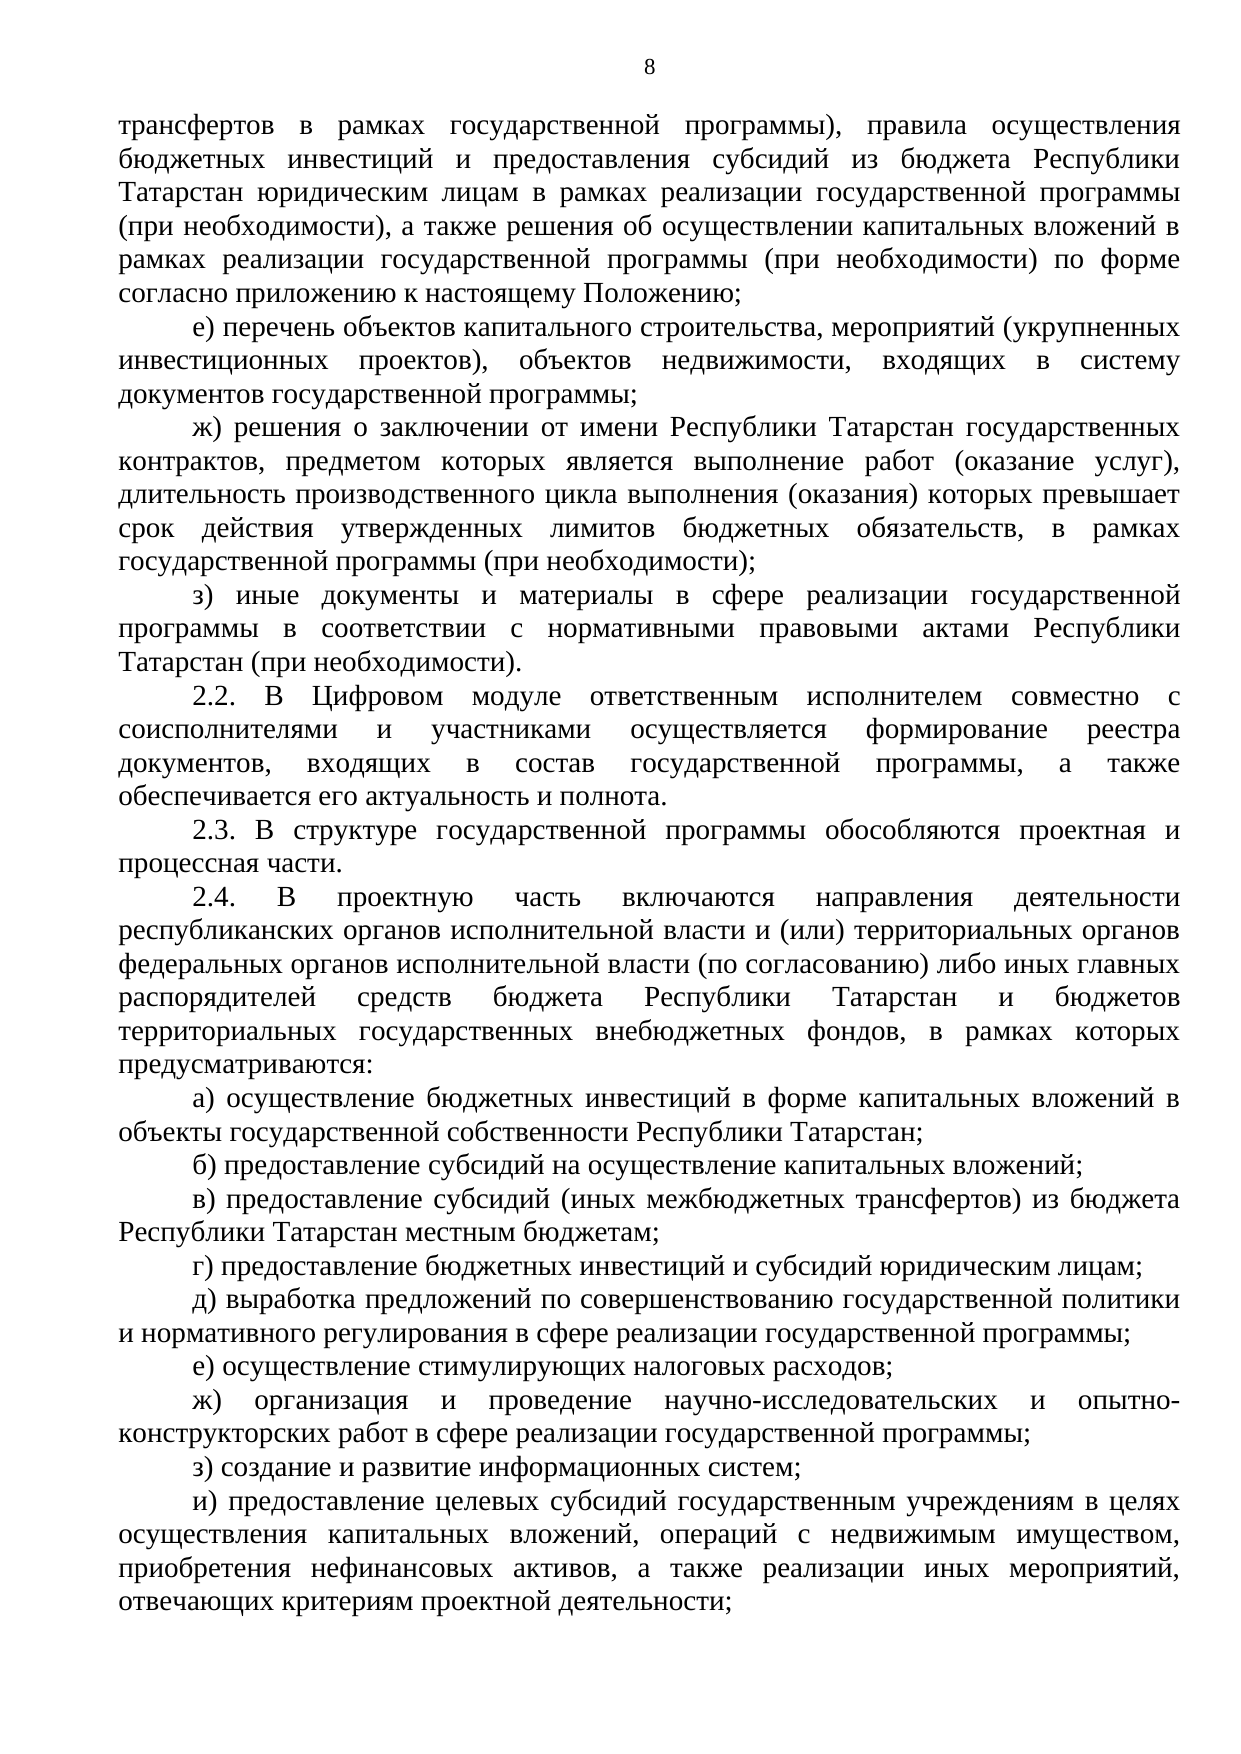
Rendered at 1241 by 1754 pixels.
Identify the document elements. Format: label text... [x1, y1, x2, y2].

text е) осуществление стимулирующих налоговых расходов; [118, 1348, 1181, 1382]
text и) предоставление целевых субсидий государственным учреждениям в целях осуществления капитальных вложений, операций с недвижимым имуществом, приобретения нефинансовых активов, а также реализации иных мероприятий, отвечающих критериям проектной деятельности; [118, 1483, 1181, 1617]
text д) выработка предложений по совершенствованию государственной политики и нормативного регулирования в сфере реализации государственной программы; [118, 1281, 1181, 1348]
text а) осуществление бюджетных инвестиций в форме капитальных вложений в объекты государственной собственности Республики Татарстан; [118, 1080, 1181, 1147]
text з) создание и развитие информационных систем; [118, 1449, 1181, 1483]
text з) иные документы и материалы в сфере реализации государственной программы в соответствии с нормативными правовыми актами Республики Татарстан (при необходимости). [118, 577, 1181, 678]
text 2.2. В Цифровом модуле ответственным исполнителем совместно с соисполнителями и участниками осуществляется формирование реестра документов, входящих в состав государственной программы, а также обеспечивается его актуальность и полнота. [118, 678, 1181, 812]
text 2.3. В структуре государственной программы обособляются проектная и процессная части. [118, 812, 1181, 879]
text ж) организация и проведение научно-исследовательских и опытно-конструкторских работ в сфере реализации государственной программы; [118, 1382, 1181, 1449]
text е) перечень объектов капитального строительства, мероприятий (укрупненных инвестиционных проектов), объектов недвижимости, входящих в систему документов государственной программы; [118, 309, 1181, 409]
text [118, 107, 1181, 309]
text б) предоставление субсидий на осуществление капитальных вложений; [118, 1147, 1181, 1181]
text 2.4. В проектную часть включаются направления деятельности республиканских органов исполнительной власти и (или) территориальных органов федеральных органов исполнительной власти (по согласованию) либо иных главных распорядителей средств бюджета Республики Татарстан и бюджетов территориальных государственных внебюджетных фондов, в рамках которых предусматриваются: [118, 879, 1181, 1080]
text в) предоставление субсидий (иных межбюджетных трансфертов) из бюджета Республики Татарстан местным бюджетам; [118, 1181, 1181, 1248]
text г) предоставление бюджетных инвестиций и субсидий юридическим лицам; [118, 1248, 1181, 1281]
text ж) решения о заключении от имени Республики Татарстан государственных контрактов, предметом которых является выполнение работ (оказание услуг), длительность производственного цикла выполнения (оказания) которых превышает срок действия утвержденных лимитов бюджетных обязательств, в рамках государственной программы (при необходимости); [118, 409, 1181, 577]
